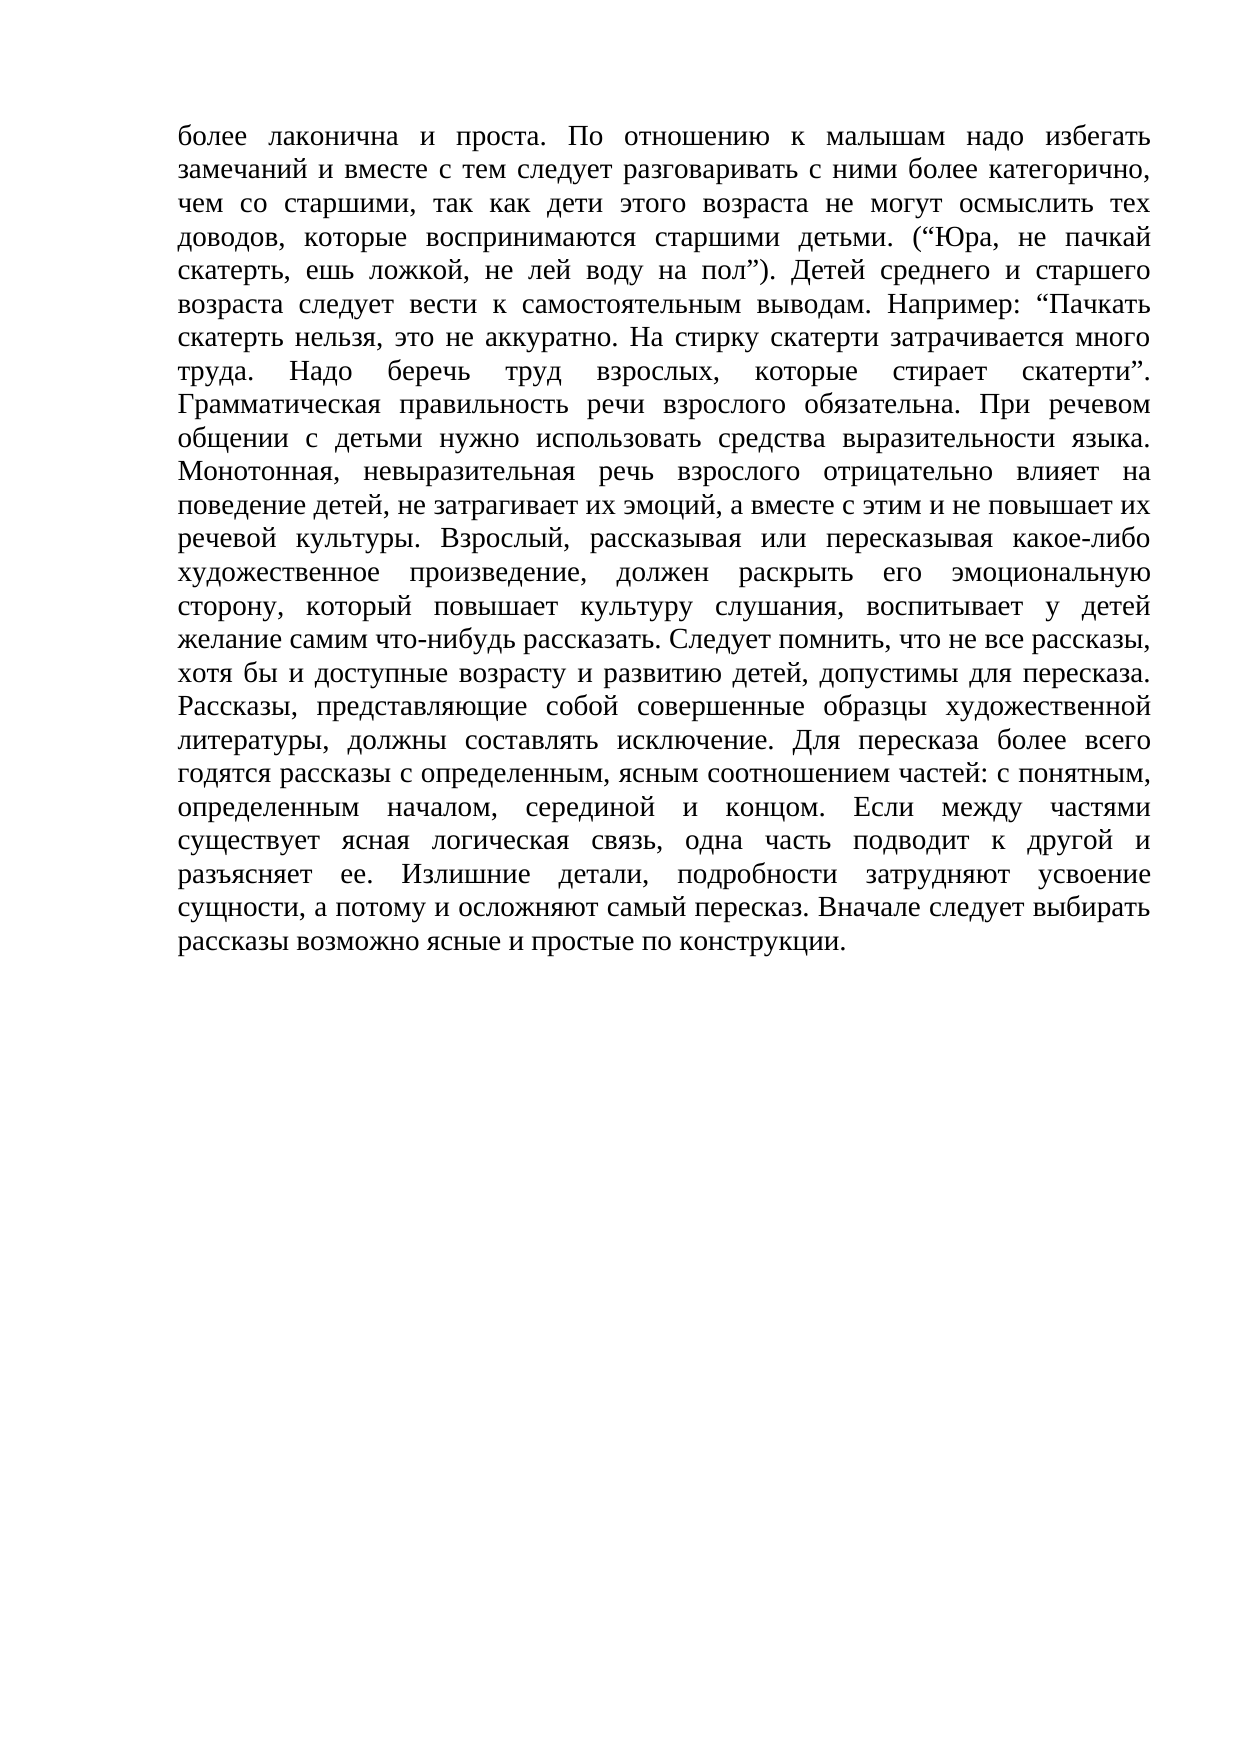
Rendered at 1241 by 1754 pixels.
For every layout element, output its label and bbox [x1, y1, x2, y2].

text [177, 118, 1152, 957]
